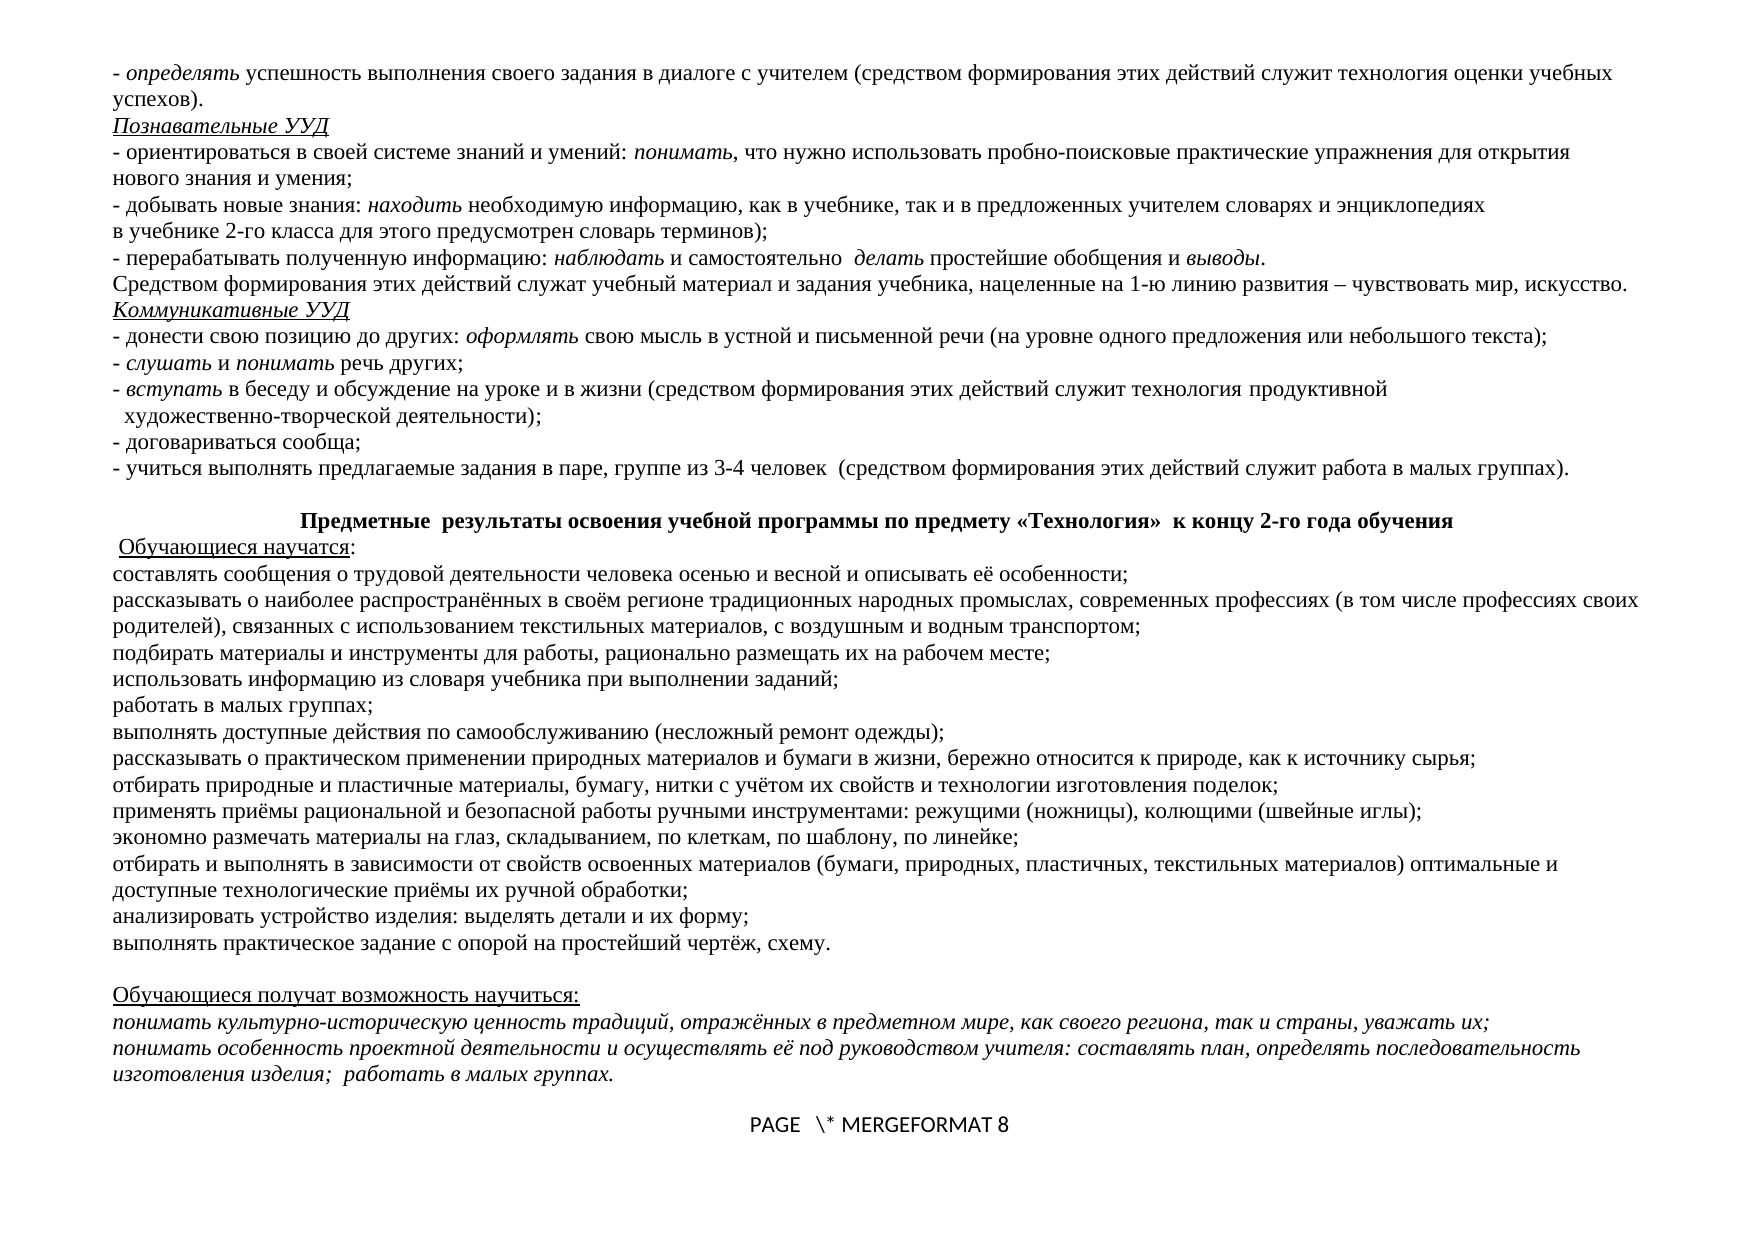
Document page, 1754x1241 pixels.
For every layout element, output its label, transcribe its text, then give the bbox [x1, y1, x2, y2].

text - добывать новые знания: находить необходимую информацию, как в учебнике, так и в предложенных учителем словарях и энциклопедиях [112, 191, 1641, 217]
text рассказывать о наиболее распространённых в своём регионе традиционных народных промыслах, современных профессиях (в том числе профессиях своих родителей), связанных с использованием текстильных материалов, с воздушным и водным транспортом; [112, 586, 1641, 639]
text в учебнике 2-го класса для этого предусмотрен словарь терминов); [112, 217, 1641, 243]
text - определять успешность выполнения своего задания в диалоге с учителем (средством формирования этих действий служит технология оценки учебных успехов). [112, 59, 1641, 112]
text анализировать устройство изделия: выделять детали и их форму; [112, 902, 1641, 929]
text применять приёмы рациональной и безопасной работы ручными инструментами: режущими (ножницы), колющими (швейные иглы); [112, 797, 1641, 823]
text Коммуникативные УУД [112, 296, 1641, 323]
text использовать информацию из словаря учебника при выполнении заданий; [112, 665, 1641, 692]
text - слушать и понимать речь других; [112, 349, 1641, 375]
text отбирать природные и пластичные материалы, бумагу, нитки с учётом их свойств и технологии изготовления поделок; [112, 771, 1641, 797]
text выполнять практическое задание с опорой на простейший чертёж, схему. [112, 929, 1641, 955]
text художественно-творческой деятельности); [112, 402, 1641, 428]
text Познавательные УУД [112, 112, 1641, 138]
text Средством формирования этих действий служат учебный материал и задания учебника, нацеленные на 1-ю линию развития – чувствовать мир, искусство. [112, 270, 1641, 296]
text составлять сообщения о трудовой деятельности человека осенью и весной и описывать её особенности; [112, 560, 1641, 586]
text - донести свою позицию до других: оформлять свою мысль в устной и письменной речи (на уровне одного предложения или небольшого текста); [112, 323, 1641, 349]
text - ориентироваться в своей системе знаний и умений: понимать, что нужно использовать пробно-поисковые практические упражнения для открытия нового знания и умения; [112, 138, 1641, 191]
text понимать культурно-историческую ценность традиций, отражённых в предметном мире, как своего региона, так и страны, уважать их; [112, 1008, 1641, 1034]
text Предметные результаты освоения учебной программы по предмету «Технология» к концу 2-го года обучения [112, 507, 1641, 533]
text понимать особенность проектной деятельности и осуществлять её под руководством учителя: составлять план, определять последовательность изготовления изделия; работать в малых группах. [112, 1034, 1641, 1087]
text рассказывать о практическом применении природных материалов и бумаги в жизни, бережно относится к природе, как к источнику сырья; [112, 744, 1641, 771]
text выполнять доступные действия по самообслуживанию (несложный ремонт одежды); [112, 718, 1641, 744]
text отбирать и выполнять в зависимости от свойств освоенных материалов (бумаги, природных, пластичных, текстильных материалов) оптимальные и доступные технологические приёмы их ручной обработки; [112, 850, 1641, 902]
text - договариваться сообща; [112, 428, 1641, 454]
text подбирать материалы и инструменты для работы, рационально размещать их на рабочем месте; [112, 639, 1641, 665]
text - учиться выполнять предлагаемые задания в паре, группе из 3-4 человек (средством формирования этих действий служит работа в малых группах). [112, 454, 1641, 481]
text работать в малых группах; [112, 692, 1641, 718]
text - вступать в беседу и обсуждение на уроке и в жизни (средством формирования этих действий служит технология продуктивной [112, 375, 1641, 402]
text - перерабатывать полученную информацию: наблюдать и самостоятельно делать простейшие обобщения и выводы. [112, 243, 1641, 270]
text Обучающиеся получат возможность научиться: [112, 981, 1641, 1008]
text экономно размечать материалы на глаз, складыванием, по клеткам, по шаблону, по линейке; [112, 823, 1641, 850]
text Обучающиеся научатся: [112, 533, 1641, 560]
